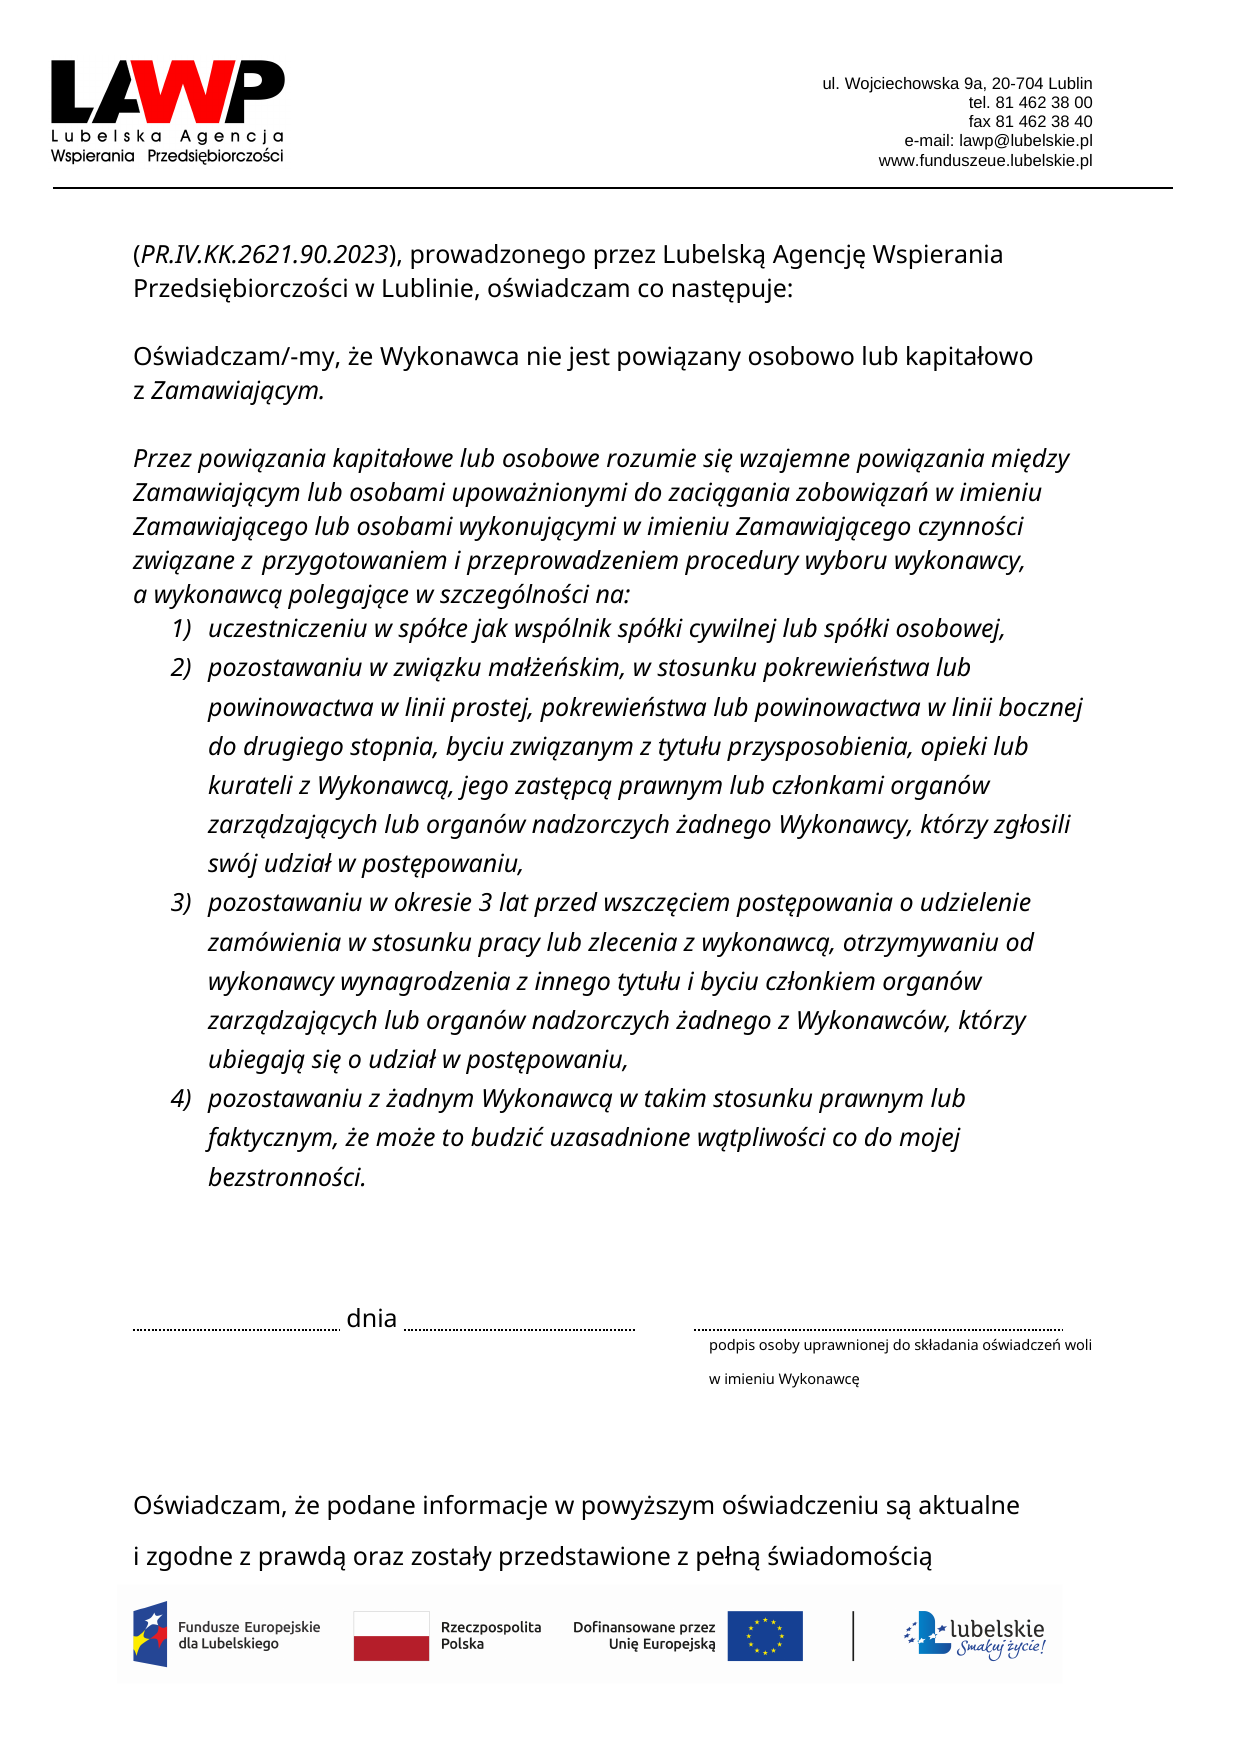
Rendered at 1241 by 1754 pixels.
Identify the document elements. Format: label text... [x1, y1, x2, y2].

text Oświadczam/-my, że Wykonawca nie jest powiązany osobowo lub kapitałowo z Zamawiającym. [133, 338, 1093, 407]
list pozostawaniu w związku małżeńskim, w stosunku pokrewieństwa lub powinowactwa w linii prostej, pokrewieństwa lub powinowactwa w linii bocznej do drugiego stopnia, byciu związanym z tytułu przysposobienia, opieki lub kurateli z Wykonawcą, jego zastępcą prawnym lub członkami organów zarządzających lub organów nadzorczych żadnego Wykonawcy, którzy zgłosili swój udział w postępowaniu, [170, 650, 1093, 880]
list uczestniczeniu w spółce jak wspólnik spółki cywilnej lub spółki osobowej, [170, 611, 1093, 645]
text Przez powiązania kapitałowe lub osobowe rozumie się wzajemne powiązania między Zamawiającym lub osobami upoważnionymi do zaciągania zobowiązań w imieniu Zamawiającego lub osobami wykonującymi w imieniu Zamawiającego czynności związane z przygotowaniem i przeprowadzeniem procedury wyboru wykonawcy, a wykonawcą polegające w szczególności na: [133, 441, 1093, 611]
text dnia [133, 1301, 1093, 1335]
picture [47, 55, 292, 169]
picture [117, 1584, 1063, 1684]
list pozostawaniu z żadnym Wykonawcą w takim stosunku prawnym lub faktycznym, że może to budzić uzasadnione wątpliwości co do mojej bezstronności. [170, 1081, 1093, 1193]
text podpis osoby uprawnionej do składania oświadczeń woli w imieniu Wykonawcę [709, 1335, 1093, 1403]
list pozostawaniu w okresie 3 lat przed wszczęciem postępowania o udzielenie zamówienia w stosunku pracy lub zlecenia z wykonawcą, otrzymywaniu od wykonawcy wynagrodzenia z innego tytułu i byciu członkiem organów zarządzających lub organów nadzorczych żadnego z Wykonawców, którzy ubiegają się o udział w postępowaniu, [170, 885, 1093, 1076]
